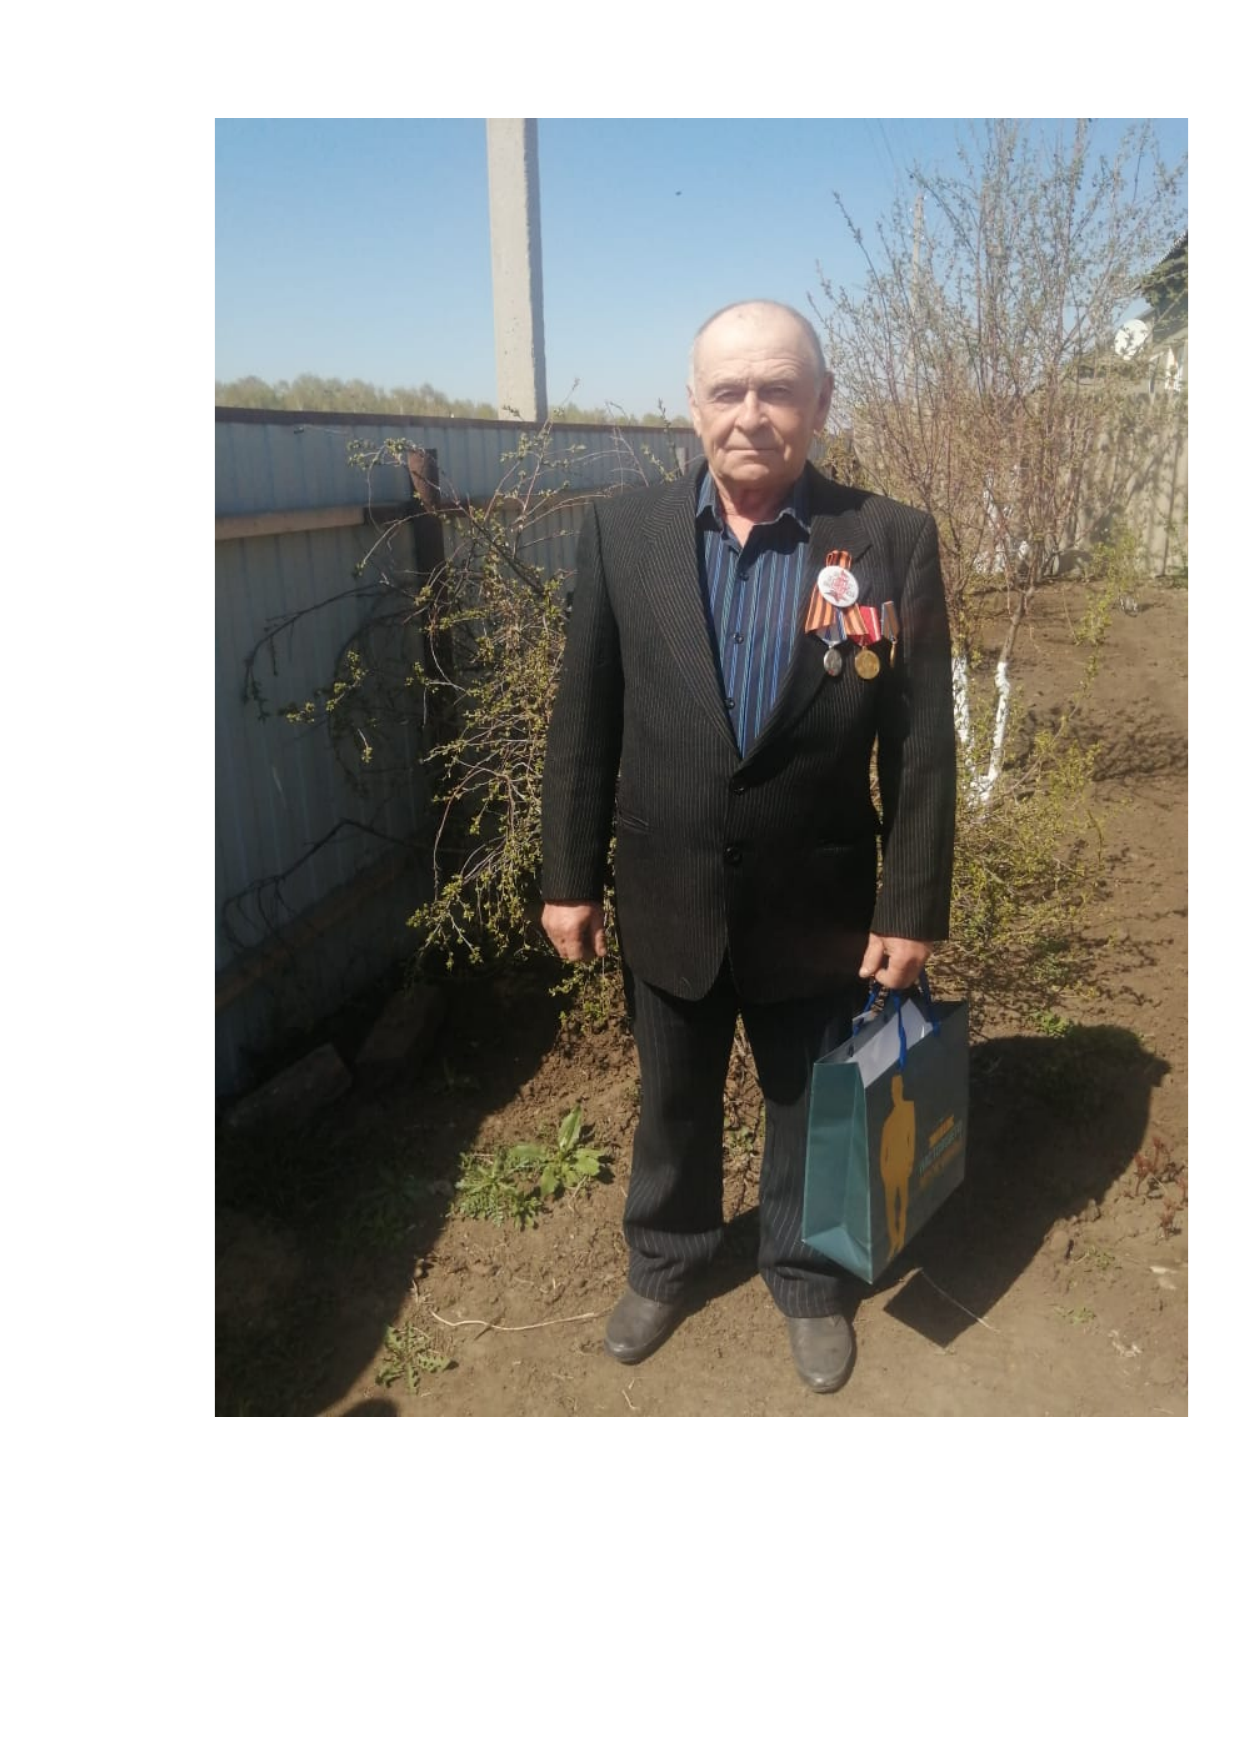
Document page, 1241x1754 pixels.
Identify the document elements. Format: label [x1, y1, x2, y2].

picture [214, 118, 1189, 1417]
